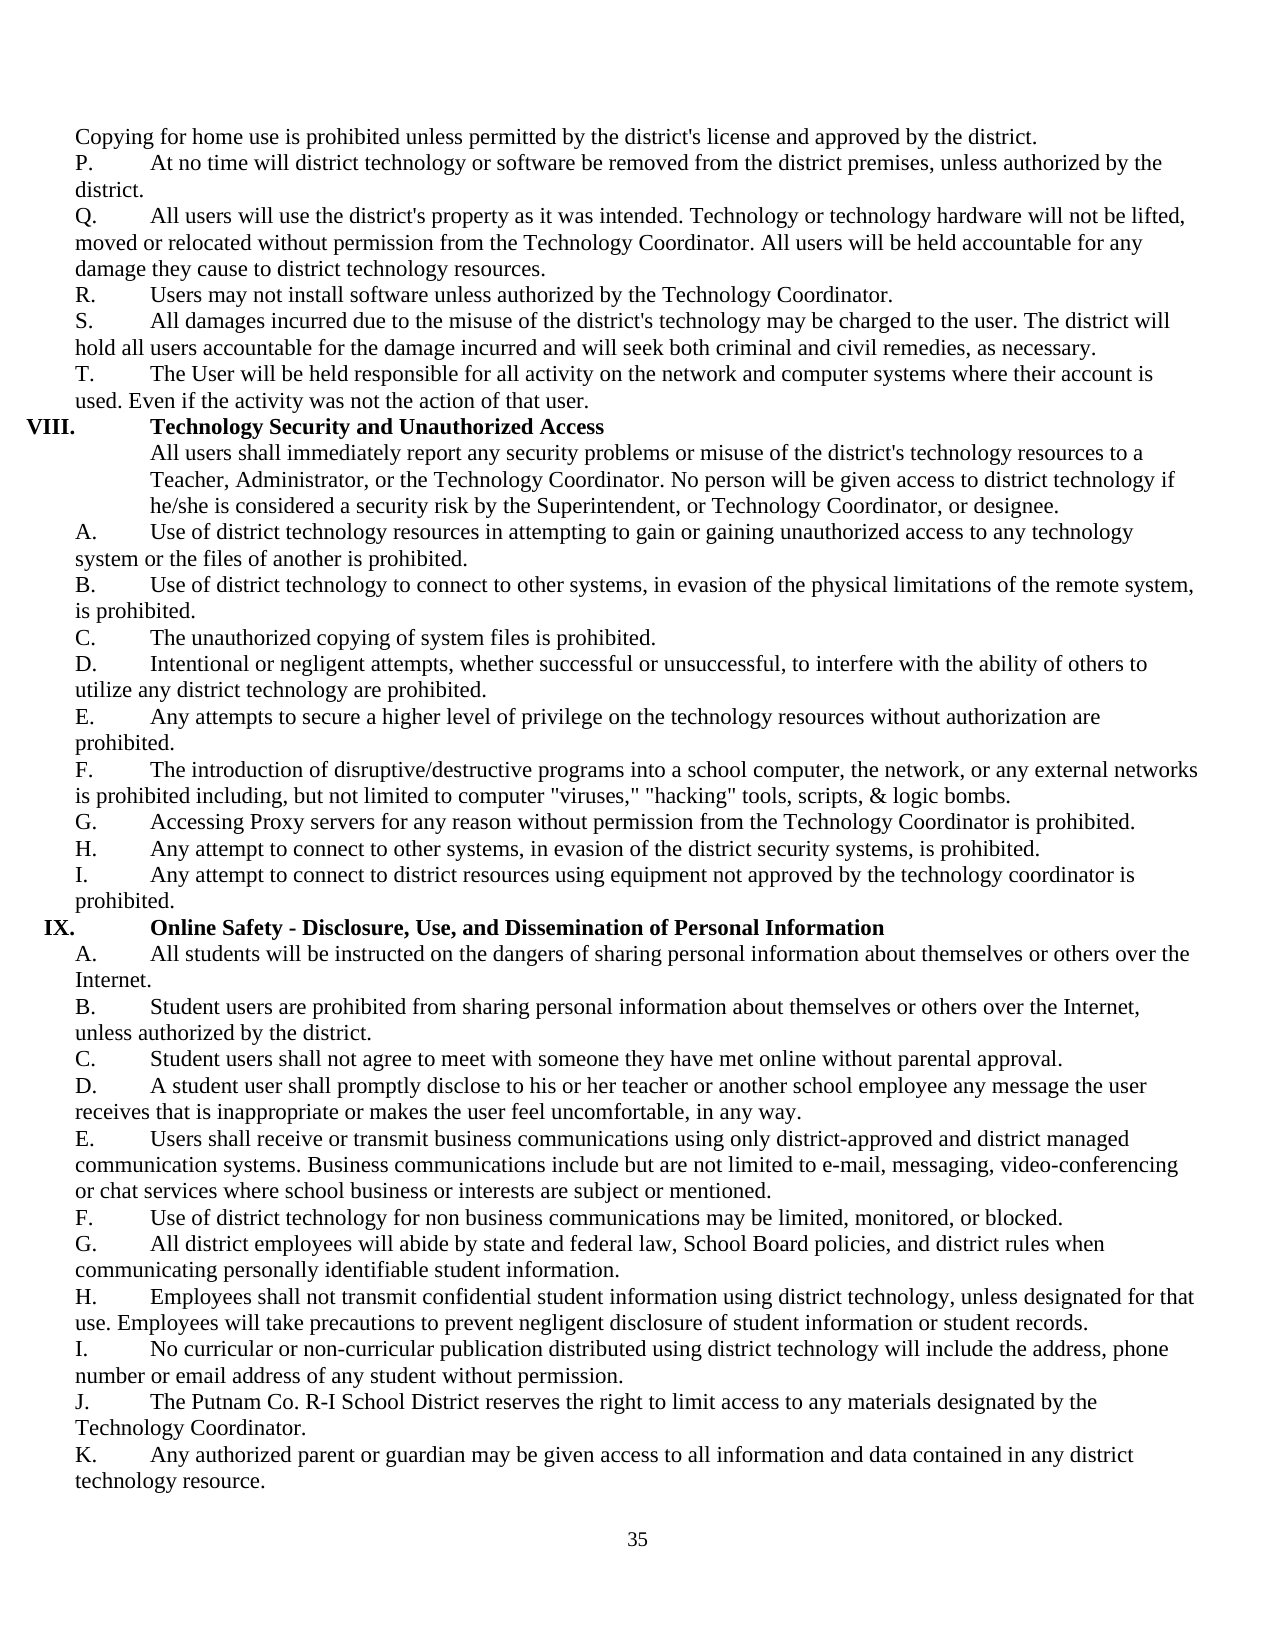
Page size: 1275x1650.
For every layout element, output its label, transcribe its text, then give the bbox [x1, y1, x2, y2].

list A student user shall promptly disclose to his or her teacher or another school employee any message the user receives that is inappropriate or makes the user feel uncomfortable, in any way. [75, 1072, 1200, 1124]
list At no time will district technology or software be removed from the district premises, unless authorized by the district. [75, 149, 1200, 202]
list All damages incurred due to the misuse of the district's technology may be charged to the user. The district will hold all users accountable for the damage incurred and will seek both criminal and civil remedies, as necessary. [75, 308, 1200, 360]
list Technology Security and Unauthorized Access [75, 413, 1200, 439]
list All district employees will abide by state and federal law, School Board policies, and district rules when communicating personally identifiable student information. [75, 1230, 1200, 1283]
list Intentional or negligent attempts, whether successful or unsuccessful, to interfere with the ability of others to utilize any district technology are prohibited. [75, 650, 1200, 703]
list The introduction of disruptive/destructive programs into a school computer, the network, or any external networks is prohibited including, but not limited to computer "viruses," "hacking" tools, scripts, & logic bombs. [75, 756, 1200, 808]
list Any attempt to connect to other systems, in evasion of the district security systems, is prohibited. [75, 835, 1200, 861]
list Users may not install software unless authorized by the Technology Coordinator. [75, 281, 1200, 308]
list The User will be held responsible for all activity on the network and computer systems where their account is used. Even if the activity was not the action of that user. [75, 360, 1200, 413]
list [75, 123, 1200, 149]
list Any attempt to connect to district resources using equipment not approved by the technology coordinator is prohibited. [75, 861, 1200, 914]
list Use of district technology to connect to other systems, in evasion of the physical limitations of the remote system, is prohibited. [75, 571, 1200, 624]
list Student users shall not agree to meet with someone they have met online without parental approval. [75, 1046, 1200, 1072]
list Any attempts to secure a higher level of privilege on the technology resources without authorization are prohibited. [75, 703, 1200, 756]
list Online Safety - Disclosure, Use, and Dissemination of Personal Information [75, 914, 1200, 940]
list All students will be instructed on the dangers of sharing personal information about themselves or others over the Internet. [75, 940, 1200, 993]
list The Putnam Co. R-I School District reserves the right to limit access to any materials designated by the Technology Coordinator. [75, 1388, 1200, 1441]
text All users shall immediately report any security problems or misuse of the district's technology resources to a Teacher, Administrator, or the Technology Coordinator. No person will be given access to district technology if he/she is considered a security risk by the Superintendent, or Technology Coordinator, or designee. [150, 439, 1200, 518]
list No curricular or non-curricular publication distributed using district technology will include the address, phone number or email address of any student without permission. [75, 1335, 1200, 1388]
list Use of district technology resources in attempting to gain or gaining unauthorized access to any technology system or the files of another is prohibited. [75, 518, 1200, 571]
list Use of district technology for non business communications may be limited, monitored, or blocked. [75, 1204, 1200, 1230]
list Student users are prohibited from sharing personal information about themselves or others over the Internet, unless authorized by the district. [75, 993, 1200, 1046]
list Accessing Proxy servers for any reason without permission from the Technology Coordinator is prohibited. [75, 808, 1200, 835]
list Employees shall not transmit confidential student information using district technology, unless designated for that use. Employees will take precautions to prevent negligent disclosure of student information or student records. [75, 1283, 1200, 1335]
list All users will use the district's property as it was intended. Technology or technology hardware will not be lifted, moved or relocated without permission from the Technology Coordinator. All users will be held accountable for any damage they cause to district technology resources. [75, 202, 1200, 281]
list Users shall receive or transmit business communications using only district-approved and district managed communication systems. Business communications include but are not limited to e-mail, messaging, video-conferencing or chat services where school business or interests are subject or mentioned. [75, 1124, 1200, 1204]
list Any authorized parent or guardian may be given access to all information and data contained in any district technology resource. [75, 1441, 1200, 1493]
list The unauthorized copying of system files is prohibited. [75, 624, 1200, 650]
